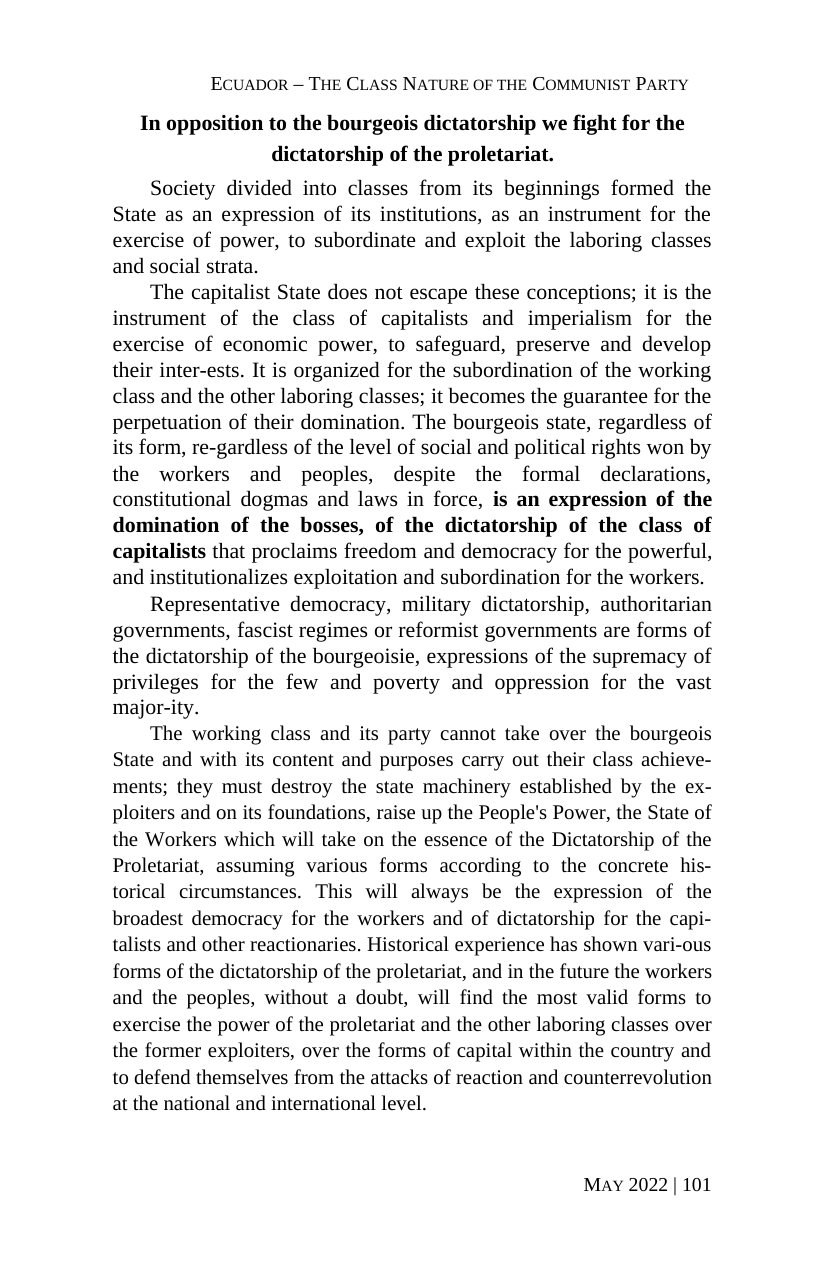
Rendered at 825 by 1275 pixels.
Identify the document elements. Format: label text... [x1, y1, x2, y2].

text ECUADOR – THE CLASS NATURE OF THE COMMUNIST PARTY [210, 72, 712, 95]
text The working class and its party cannot take over the bourgeois State and with its content and purposes carry out their class achieve-ments; they must destroy the state machinery established by the ex-ploiters and on its foundations, raise up the People's Power, the State of the Workers which will take on the essence of the Dictatorship of the Proletariat, assuming various forms according to the concrete his-torical circumstances. This will always be the expression of the broadest democracy for the workers and of dictatorship for the capi-talists and other reactionaries. Historical experience has shown vari-ous forms of the dictatorship of the proletariat, and in the future the workers and the peoples, without a doubt, will find the most valid forms to exercise the power of the proletariat and the other laboring classes over the former exploiters, over the forms of capital within the country and to defend themselves from the attacks of reaction and counterrevolution at the national and international level. [112, 721, 712, 1115]
text Society divided into classes from its beginnings formed the State as an expression of its institutions, as an instrument for the exercise of power, to subordinate and exploit the laboring classes and social strata. [112, 175, 712, 278]
text In opposition to the bourgeois dictatorship we fight for the dictatorship of the proletariat. [112, 110, 712, 167]
text Representative democracy, military dictatorship, authoritarian governments, fascist regimes or reformist governments are forms of the dictatorship of the bourgeoisie, expressions of the supremacy of privileges for the few and poverty and oppression for the vast major-ity. [112, 591, 712, 720]
text MAY 2022 | 101 [583, 1173, 712, 1196]
text The capitalist State does not escape these conceptions; it is the instrument of the class of capitalists and imperialism for the exercise of economic power, to safeguard, preserve and develop their inter-ests. It is organized for the subordination of the working class and the other laboring classes; it becomes the guarantee for the perpetuation of their domination. The bourgeois state, regardless of its form, re-gardless of the level of social and political rights won by the workers and peoples, despite the formal declarations, constitutional dogmas and laws in force, is an expression of the domination of the bosses, of the dictatorship of the class of capitalists that proclaims freedom and democracy for the powerful, and institutionalizes exploitation and subordination for the workers. [112, 279, 712, 589]
